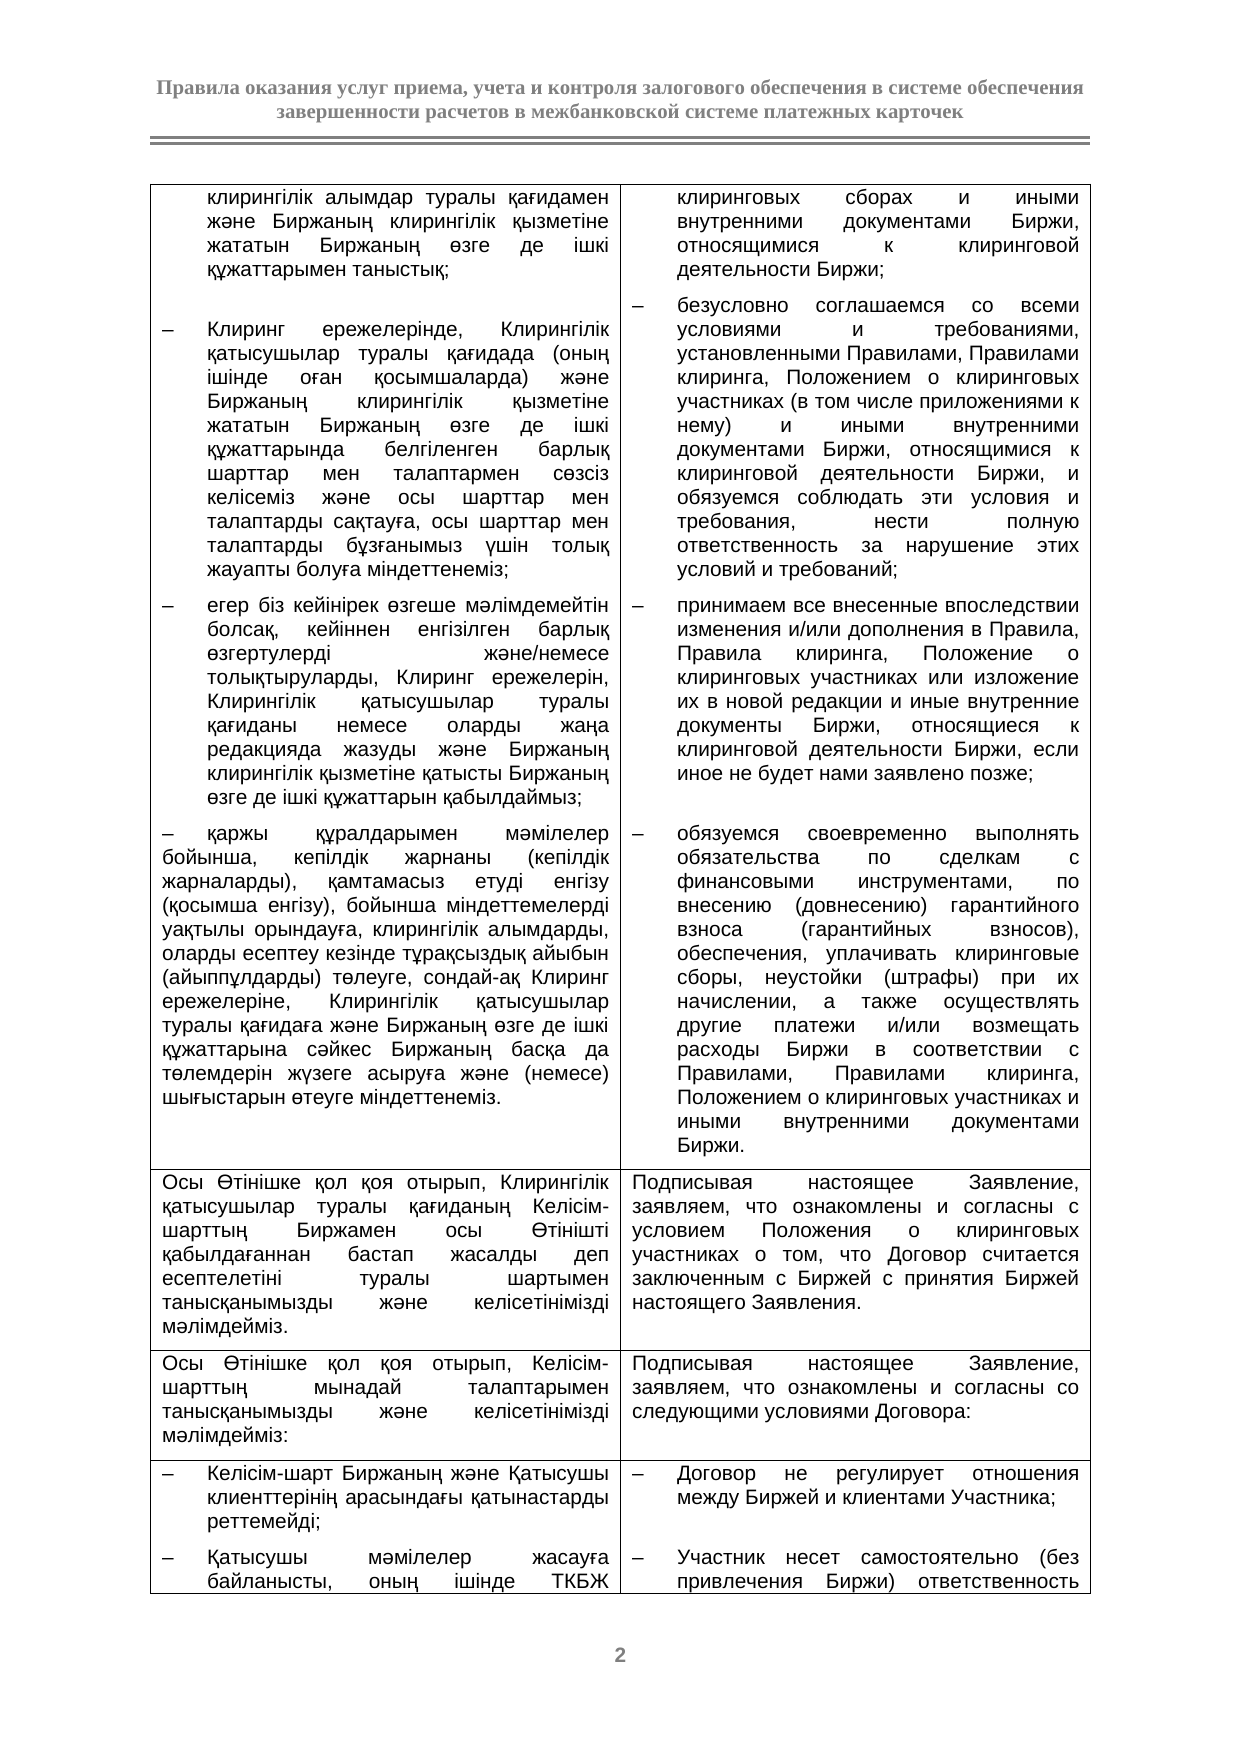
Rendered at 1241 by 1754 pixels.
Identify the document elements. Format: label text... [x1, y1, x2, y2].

table_cell Подписывая настоящее Заявление, заявляем, что ознакомлены и согласны со следующими условиями Договора: [621, 1351, 1090, 1459]
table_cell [621, 185, 1090, 1169]
table_cell Осы Өтінішке қол қоя отырып, Клирингілік қатысушылар туралы қағиданың Келісім-шарттың Биржамен осы Өтінішті қабылдағаннан бастап жасалды деп есептелетіні туралы шартымен танысқанымызды және келісетінімізді мәлімдейміз. [151, 1170, 620, 1350]
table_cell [151, 1461, 620, 1593]
table_cell Подписывая настоящее Заявление, заявляем, что ознакомлены и согласны с условием Положения о клиринговых участниках о том, что Договор считается заключенным с Биржей с принятия Биржей настоящего Заявления. [621, 1170, 1090, 1350]
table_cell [151, 185, 620, 1169]
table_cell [621, 1461, 1090, 1593]
table_cell Осы Өтінішке қол қоя отырып, Келісім-шарттың мынадай талаптарымен танысқанымызды және келісетінімізді мәлімдейміз: [151, 1351, 620, 1459]
